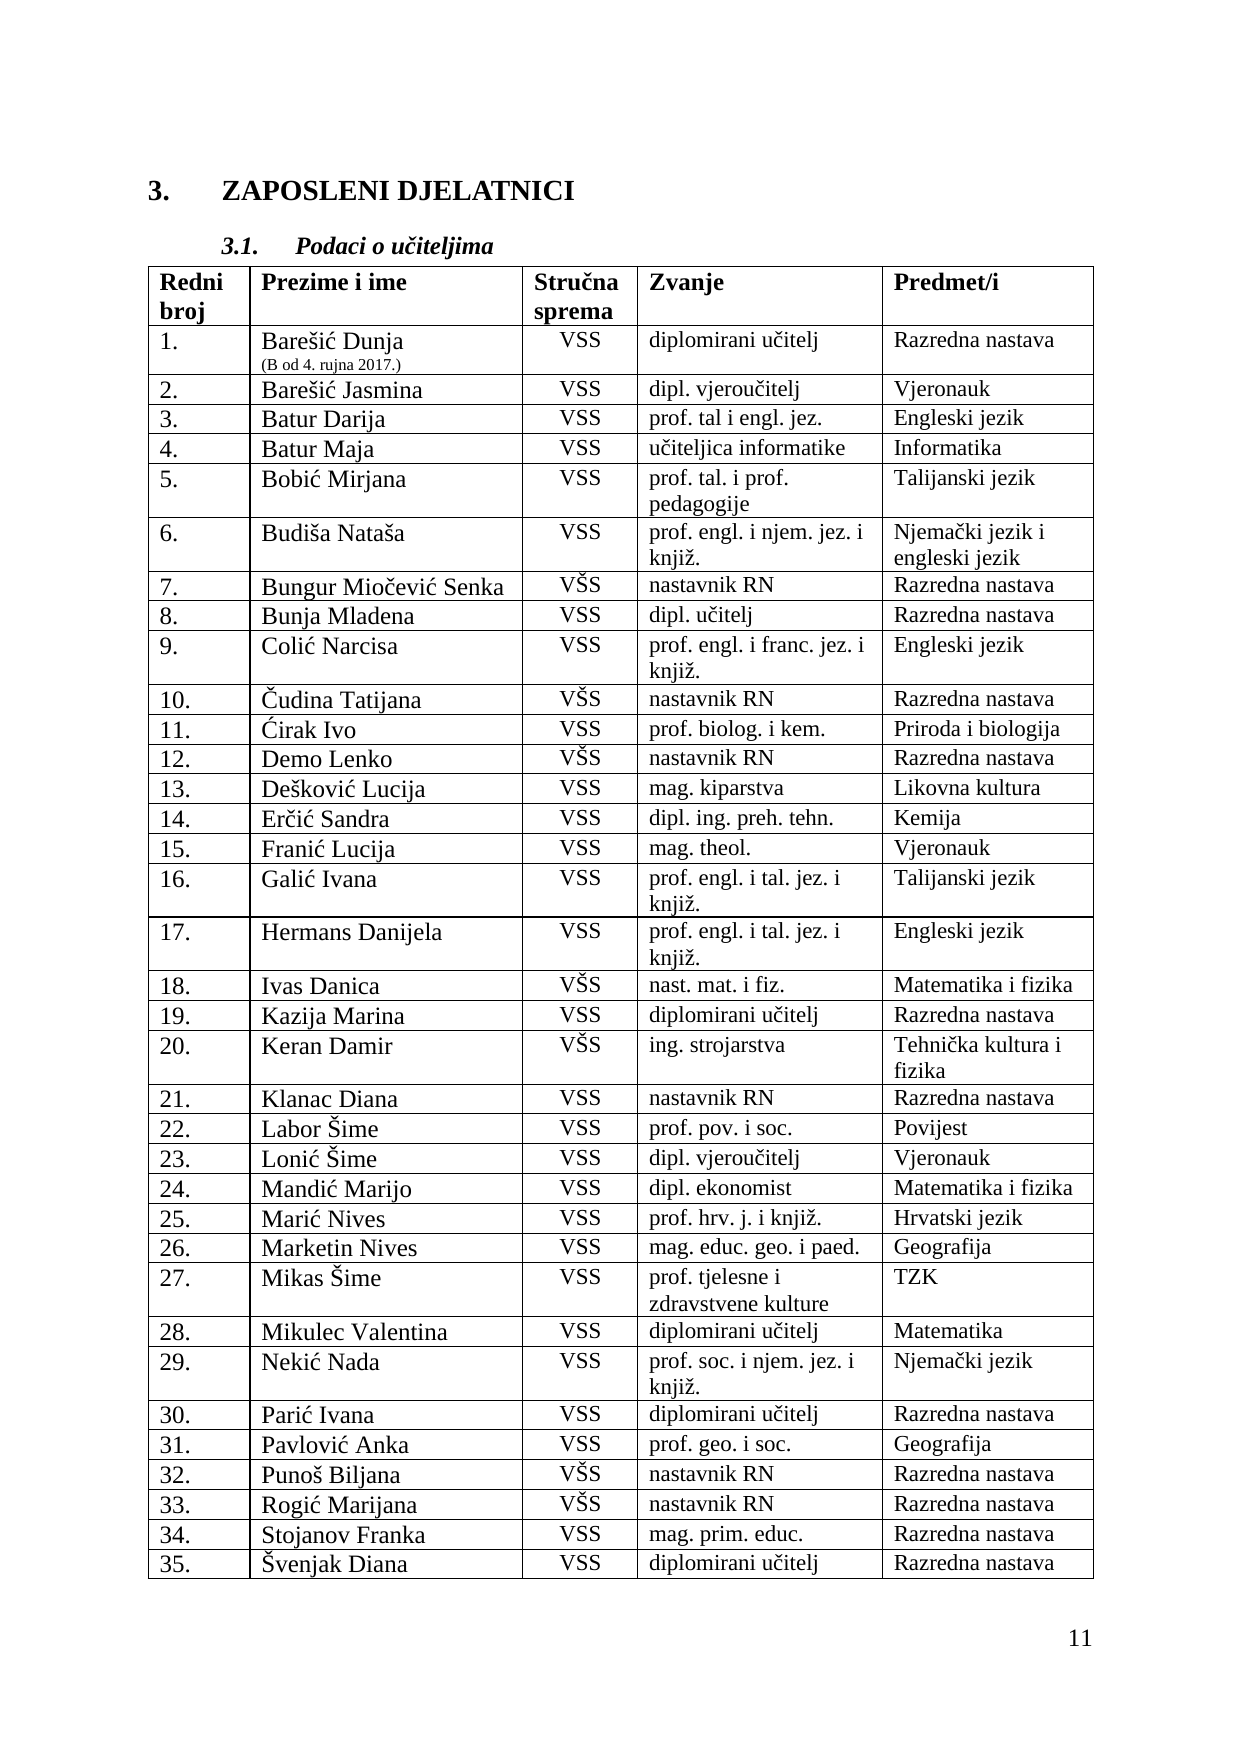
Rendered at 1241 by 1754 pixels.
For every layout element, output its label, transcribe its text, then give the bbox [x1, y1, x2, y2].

table_cell Vjeronauk [883, 1144, 1093, 1173]
table_cell VSS [523, 1401, 637, 1429]
table_cell Razredna nastava [883, 601, 1093, 630]
table_cell VSS [523, 715, 637, 743]
table_cell Bobić Mirjana [251, 464, 522, 517]
table_cell Razredna nastava [883, 745, 1093, 773]
table_cell dipl. vjeroučitelj [638, 375, 882, 403]
table_cell Ivas Danica [251, 971, 522, 1000]
table_cell Engleski jezik [883, 631, 1093, 684]
table_cell [149, 1174, 249, 1203]
table_cell [149, 631, 249, 684]
table_cell Bungur Miočević Senka [251, 572, 522, 600]
table_cell dipl. ing. preh. tehn. [638, 804, 882, 833]
table_cell VSS [523, 834, 637, 863]
table_cell Hrvatski jezik [883, 1204, 1093, 1232]
table_cell [149, 918, 249, 970]
table_cell prof. engl. i franc. jez. i knjiž. [638, 631, 882, 684]
table_cell [149, 1031, 249, 1083]
table_cell Geografija [883, 1234, 1093, 1262]
table_cell Razredna nastava [883, 1490, 1093, 1519]
table_cell [149, 326, 249, 374]
table_cell Geografija [883, 1430, 1093, 1459]
table_cell VSS [523, 405, 637, 433]
table_cell [149, 1430, 249, 1459]
table_cell VŠS [523, 1490, 637, 1519]
table_cell nastavnik RN [638, 745, 882, 773]
table_cell mag. theol. [638, 834, 882, 863]
table_cell VSS [523, 1520, 637, 1548]
table_cell Informatika [883, 434, 1093, 463]
table_cell [149, 1550, 249, 1578]
table_cell [149, 1490, 249, 1519]
table_cell [149, 1114, 249, 1143]
table_cell prof. tal. i prof. pedagogije [638, 464, 882, 517]
subtitle Podaci o učiteljima [221, 231, 1093, 260]
table_cell Mikulec Valentina [251, 1317, 522, 1346]
table_cell Razredna nastava [883, 1085, 1093, 1113]
table_cell mag. educ. geo. i paed. [638, 1234, 882, 1262]
table_cell VSS [523, 774, 637, 803]
table_cell Razredna nastava [883, 685, 1093, 714]
table_cell Barešić Jasmina [251, 375, 522, 403]
table_cell VSS [523, 918, 637, 970]
table_cell [149, 971, 249, 1000]
table_cell Čudina Tatijana [251, 685, 522, 714]
table_cell prof. tjelesne i zdravstvene kulture [638, 1263, 882, 1316]
table_header Prezime i ime [251, 267, 522, 325]
table_cell Matematika i fizika [883, 1174, 1093, 1203]
table_cell Razredna nastava [883, 1460, 1093, 1489]
table_cell [149, 1460, 249, 1489]
table_cell Razredna nastava [883, 572, 1093, 600]
table_cell Engleski jezik [883, 918, 1093, 970]
table_cell prof. soc. i njem. jez. i knjiž. [638, 1347, 882, 1399]
table_cell VSS [523, 518, 637, 571]
table_cell nastavnik RN [638, 1085, 882, 1113]
table_cell Galić Ivana [251, 864, 522, 916]
table_cell [149, 1520, 249, 1548]
table_cell mag. prim. educ. [638, 1520, 882, 1548]
table_cell VSS [523, 375, 637, 403]
table_cell Stojanov Franka [251, 1520, 522, 1548]
table_cell Razredna nastava [883, 1001, 1093, 1030]
table_header Zvanje [638, 267, 882, 325]
table_cell TZK [883, 1263, 1093, 1316]
table_cell Colić Narcisa [251, 631, 522, 684]
table_cell Kazija Marina [251, 1001, 522, 1030]
table_cell Bunja Mladena [251, 601, 522, 630]
table_cell [149, 774, 249, 803]
table_cell VŠS [523, 572, 637, 600]
table_cell VŠS [523, 745, 637, 773]
table_cell VŠS [523, 971, 637, 1000]
table_cell VSS [523, 1174, 637, 1203]
table_cell Vjeronauk [883, 375, 1093, 403]
table_cell Talijanski jezik [883, 464, 1093, 517]
table_cell VSS [523, 1234, 637, 1262]
table_cell prof. biolog. i kem. [638, 715, 882, 743]
table_cell diplomirani učitelj [638, 1317, 882, 1346]
table_cell nastavnik RN [638, 685, 882, 714]
table_cell VSS [523, 1001, 637, 1030]
table_cell [149, 601, 249, 630]
table_cell VSS [523, 464, 637, 517]
table_cell [149, 375, 249, 403]
table_cell [149, 1401, 249, 1429]
table_cell Razredna nastava [883, 326, 1093, 374]
table_cell [149, 715, 249, 743]
table_cell Tehnička kultura i fizika [883, 1031, 1093, 1083]
table_cell VSS [523, 1144, 637, 1173]
table_cell [149, 434, 249, 463]
table_cell Punoš Biljana [251, 1460, 522, 1489]
table_cell prof. engl. i njem. jez. i knjiž. [638, 518, 882, 571]
table_cell Švenjak Diana [251, 1550, 522, 1578]
table_cell Dešković Lucija [251, 774, 522, 803]
table_cell nastavnik RN [638, 1490, 882, 1519]
table_cell VSS [523, 1430, 637, 1459]
table_cell Razredna nastava [883, 1520, 1093, 1548]
table_cell Vjeronauk [883, 834, 1093, 863]
table_cell Hermans Danijela [251, 918, 522, 970]
table_cell učiteljica informatike [638, 434, 882, 463]
table_cell Talijanski jezik [883, 864, 1093, 916]
table_cell VSS [523, 1550, 637, 1578]
table_cell VSS [523, 1347, 637, 1399]
table_cell Franić Lucija [251, 834, 522, 863]
table_cell VŠS [523, 1031, 637, 1083]
table_cell Njemački jezik [883, 1347, 1093, 1399]
subtitle ZAPOSLENI DJELATNICI [148, 173, 1093, 206]
table_cell Marketin Nives [251, 1234, 522, 1262]
table_cell [149, 864, 249, 916]
table_cell Likovna kultura [883, 774, 1093, 803]
table_cell dipl. vjeroučitelj [638, 1144, 882, 1173]
table_cell nastavnik RN [638, 1460, 882, 1489]
table_cell mag. kiparstva [638, 774, 882, 803]
table_cell [149, 405, 249, 433]
table_cell Demo Lenko [251, 745, 522, 773]
table_cell Engleski jezik [883, 405, 1093, 433]
table_cell prof. engl. i tal. jez. i knjiž. [638, 918, 882, 970]
table_cell prof. hrv. j. i knjiž. [638, 1204, 882, 1232]
table_cell Batur Maja [251, 434, 522, 463]
table_cell Priroda i biologija [883, 715, 1093, 743]
table_cell [149, 464, 249, 517]
table_cell Matematika [883, 1317, 1093, 1346]
table_cell VSS [523, 1114, 637, 1143]
table_cell VSS [523, 804, 637, 833]
table_cell VSS [523, 864, 637, 916]
table_cell Klanac Diana [251, 1085, 522, 1113]
table_cell VSS [523, 1263, 637, 1316]
table_cell VSS [523, 326, 637, 374]
table_cell Budiša Nataša [251, 518, 522, 571]
table_header Stručna sprema [523, 267, 637, 325]
table_cell VSS [523, 601, 637, 630]
table_cell [149, 1234, 249, 1262]
table_cell Matematika i fizika [883, 971, 1093, 1000]
table_cell VŠS [523, 1460, 637, 1489]
table_cell Njemački jezik i engleski jezik [883, 518, 1093, 571]
table_cell diplomirani učitelj [638, 1001, 882, 1030]
table_header Redni broj [149, 267, 249, 325]
table_header Predmet/i [883, 267, 1093, 325]
table_cell prof. tal i engl. jez. [638, 405, 882, 433]
table_cell VSS [523, 1204, 637, 1232]
table_cell VSS [523, 631, 637, 684]
table_cell [149, 518, 249, 571]
table_cell Razredna nastava [883, 1401, 1093, 1429]
table_cell [149, 1085, 249, 1113]
table_cell [149, 745, 249, 773]
table_cell VSS [523, 434, 637, 463]
table_cell Mandić Marijo [251, 1174, 522, 1203]
table_cell VSS [523, 1085, 637, 1113]
table_cell Ćirak Ivo [251, 715, 522, 743]
table_cell nast. mat. i fiz. [638, 971, 882, 1000]
table_cell [149, 804, 249, 833]
table_cell Kemija [883, 804, 1093, 833]
table_cell [149, 1263, 249, 1316]
table_cell Pavlović Anka [251, 1430, 522, 1459]
table_cell prof. geo. i soc. [638, 1430, 882, 1459]
table_cell Erčić Sandra [251, 804, 522, 833]
table_cell Keran Damir [251, 1031, 522, 1083]
table_cell ing. strojarstva [638, 1031, 882, 1083]
table_cell Batur Darija [251, 405, 522, 433]
table_cell nastavnik RN [638, 572, 882, 600]
table_cell [149, 1001, 249, 1030]
table_cell [149, 572, 249, 600]
table_cell Rogić Marijana [251, 1490, 522, 1519]
table_cell [149, 685, 249, 714]
table_cell dipl. učitelj [638, 601, 882, 630]
table_cell VŠS [523, 685, 637, 714]
table_cell Parić Ivana [251, 1401, 522, 1429]
table_cell [149, 1347, 249, 1399]
table_cell Marić Nives [251, 1204, 522, 1232]
table_cell Nekić Nada [251, 1347, 522, 1399]
table_cell [149, 834, 249, 863]
table_cell [149, 1317, 249, 1346]
table_cell Barešić Dunja (B od 4. rujna 2017.) [251, 326, 522, 374]
table_cell [149, 1144, 249, 1173]
table_cell prof. engl. i tal. jez. i knjiž. [638, 864, 882, 916]
table_cell Razredna nastava [883, 1550, 1093, 1578]
table_cell diplomirani učitelj [638, 1401, 882, 1429]
table_cell diplomirani učitelj [638, 326, 882, 374]
table_cell Lonić Šime [251, 1144, 522, 1173]
table_cell [149, 1204, 249, 1232]
table_cell prof. pov. i soc. [638, 1114, 882, 1143]
table_cell dipl. ekonomist [638, 1174, 882, 1203]
table_cell VSS [523, 1317, 637, 1346]
table_cell Labor Šime [251, 1114, 522, 1143]
table_cell Mikas Šime [251, 1263, 522, 1316]
table_cell diplomirani učitelj [638, 1550, 882, 1578]
table_cell Povijest [883, 1114, 1093, 1143]
